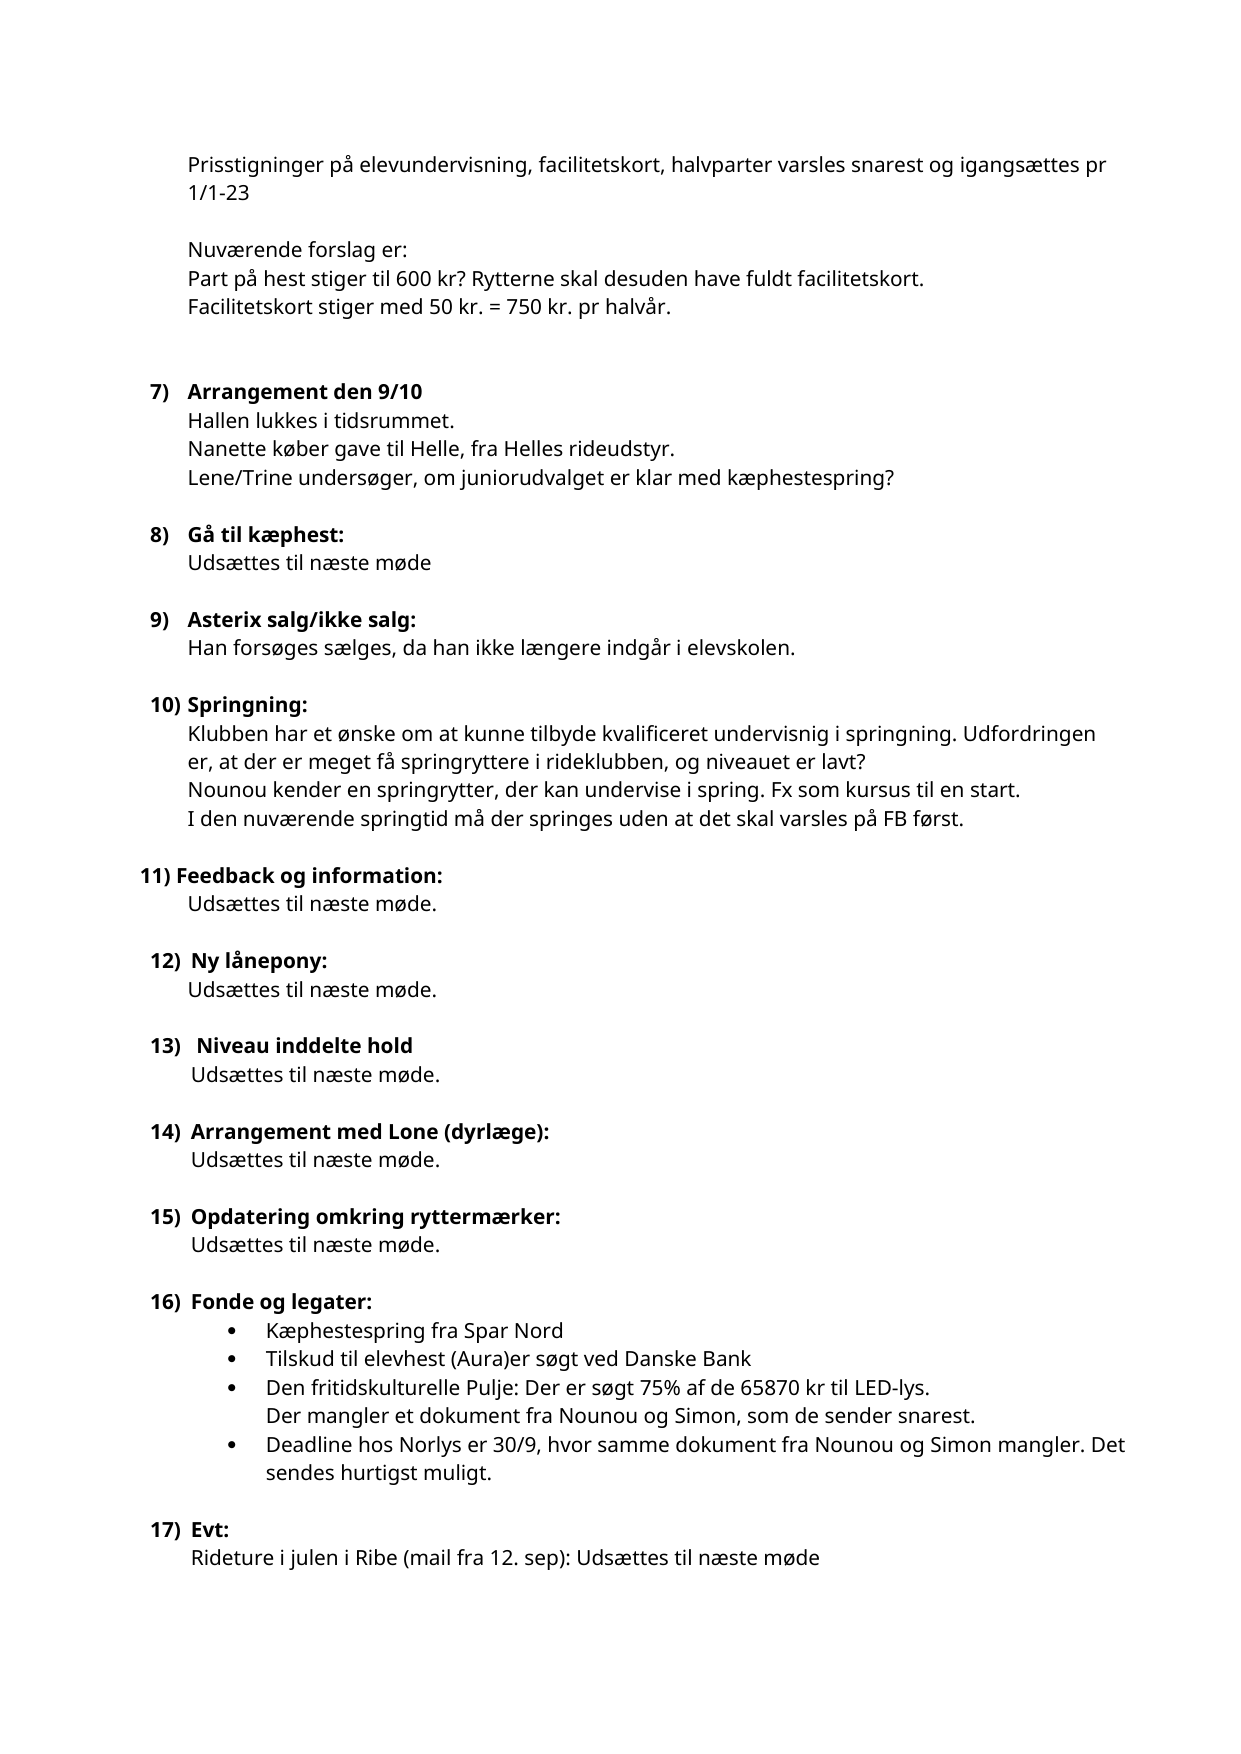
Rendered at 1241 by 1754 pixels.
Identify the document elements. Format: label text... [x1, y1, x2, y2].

list Facilitetskort stiger med 50 kr. = 750 kr. pr halvår. [187, 292, 1128, 321]
list Prisstigninger på elevundervisning, facilitetskort, halvparter varsles snarest og igangsættes pr 1/1-23 [187, 150, 1128, 207]
list Arrangement med Lone (dyrlæge): [150, 1117, 1128, 1145]
list Niveau inddelte hold [150, 1032, 1128, 1060]
list Den fritidskulturelle Pulje: Der er søgt 75% af de 65870 kr til LED-lys. [228, 1373, 1128, 1401]
list I den nuværende springtid må der springes uden at det skal varsles på FB først. [187, 804, 1128, 832]
list Gå til kæphest: [150, 520, 1128, 548]
list Udsættes til næste møde [187, 548, 1128, 577]
list Springning: [150, 690, 1128, 719]
list Lene/Trine undersøger, om juniorudvalget er klar med kæphestespring? [187, 463, 1128, 491]
list Evt: [150, 1515, 1128, 1543]
list Nounou kender en springrytter, der kan undervise i spring. Fx som kursus til en start. [187, 776, 1128, 804]
list Hallen lukkes i tidsrummet. [187, 406, 1128, 434]
list Part på hest stiger til 600 kr? Rytterne skal desuden have fuldt facilitetskort. [187, 264, 1128, 292]
list Nanette køber gave til Helle, fra Helles rideudstyr. [187, 434, 1128, 463]
list Udsættes til næste møde. [191, 1231, 1128, 1259]
list Deadline hos Norlys er 30/9, hvor samme dokument fra Nounou og Simon mangler. Det sendes hurtigst muligt. [228, 1430, 1128, 1487]
list Udsættes til næste møde. [191, 1145, 1128, 1174]
list Der mangler et dokument fra Nounou og Simon, som de sender snarest. [266, 1401, 1128, 1430]
list Arrangement den 9/10 [150, 377, 1128, 406]
list Klubben har et ønske om at kunne tilbyde kvalificeret undervisnig i springning. Udfordringen er, at der er meget få springryttere i rideklubben, og niveauet er lavt? [187, 719, 1128, 776]
list Han forsøges sælges, da han ikke længere indgår i elevskolen. [187, 633, 1128, 662]
list Nuværende forslag er: [187, 235, 1128, 264]
list Tilskud til elevhest (Aura)er søgt ved Danske Bank [228, 1344, 1128, 1373]
list Udsættes til næste møde. [191, 1060, 1128, 1088]
list Asterix salg/ikke salg: [150, 605, 1128, 633]
list Udsættes til næste møde. [187, 975, 1128, 1003]
list Kæphestespring fra Spar Nord [228, 1316, 1128, 1344]
list Opdatering omkring ryttermærker: [150, 1202, 1128, 1231]
list Rideture i julen i Ribe (mail fra 12. sep): Udsættes til næste møde [191, 1543, 1128, 1572]
list Ny lånepony: [150, 946, 1128, 975]
list Fonde og legater: [150, 1287, 1128, 1316]
text 11) Feedback og information: [112, 861, 1128, 889]
list Udsættes til næste møde. [187, 889, 1128, 918]
